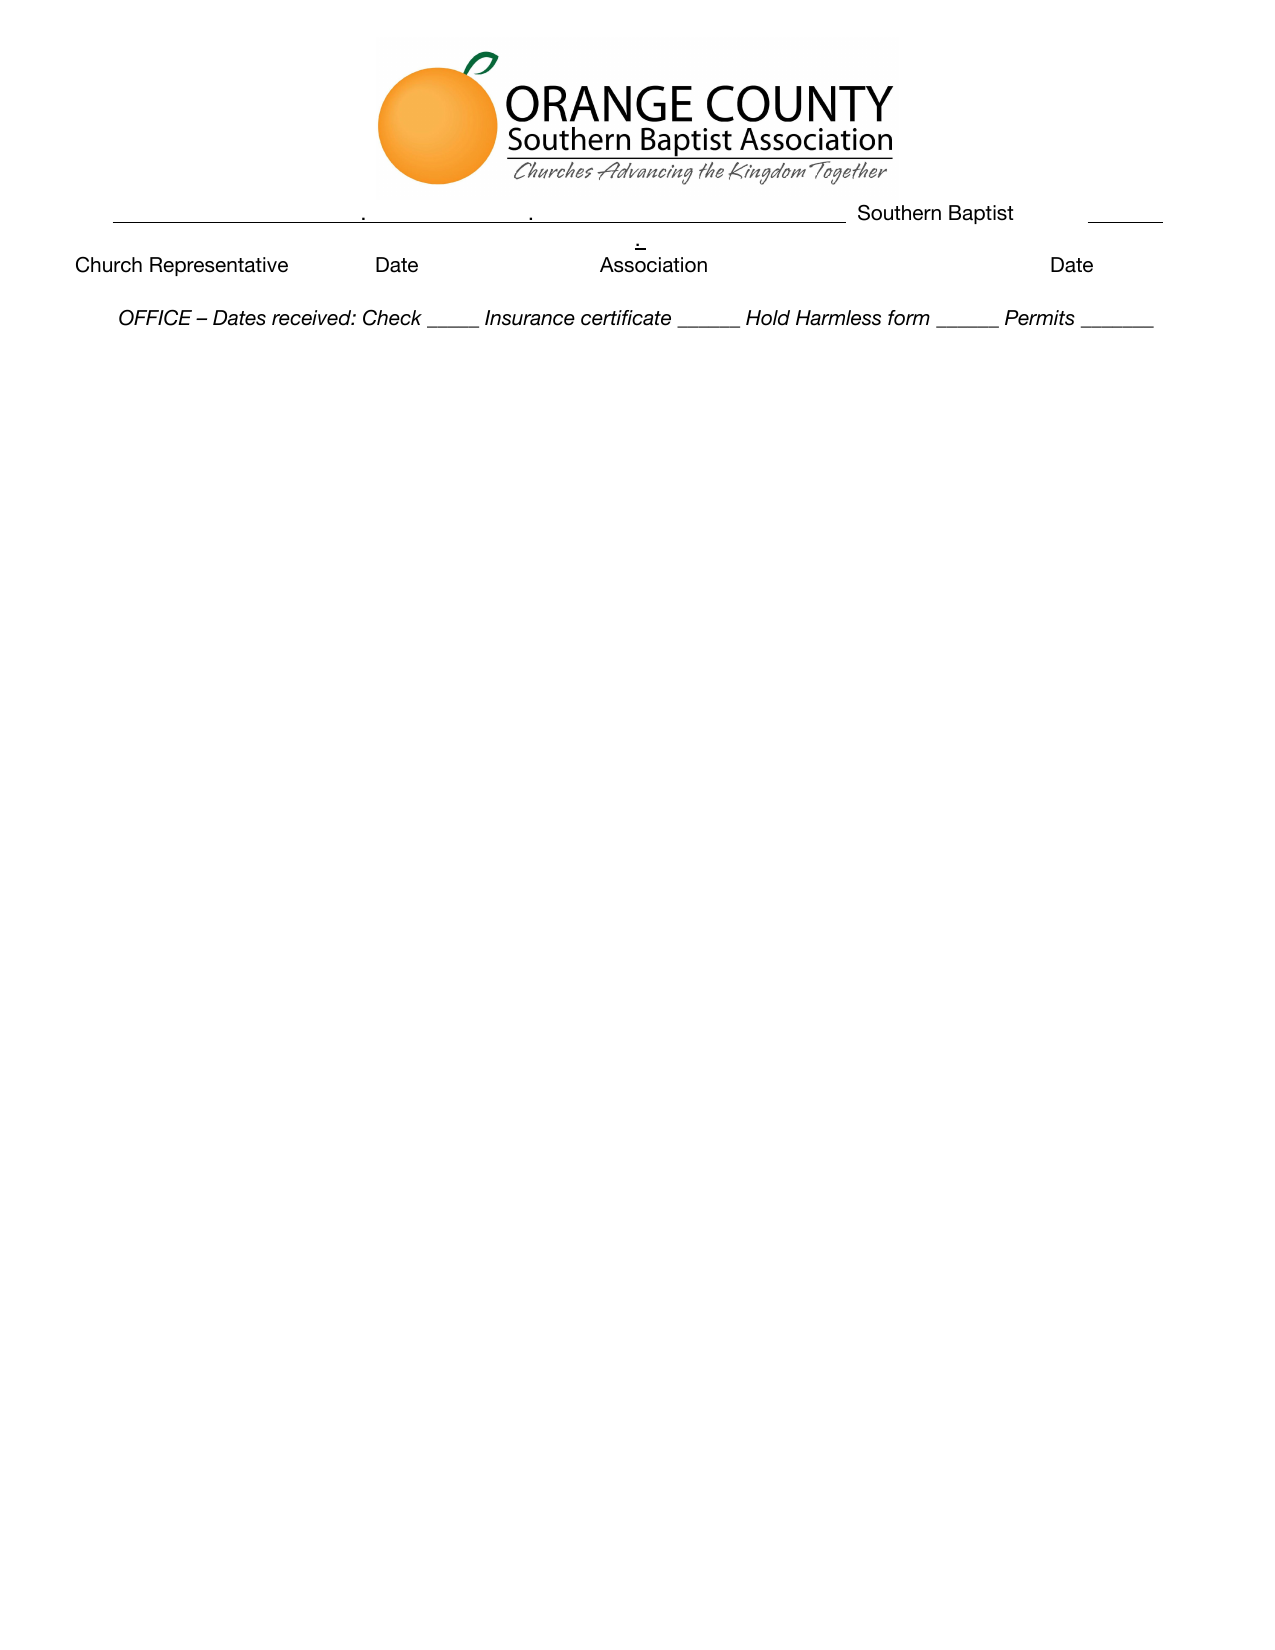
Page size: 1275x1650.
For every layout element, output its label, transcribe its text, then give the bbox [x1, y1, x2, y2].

text Church Representative Date Association Date [75, 252, 1200, 279]
text . . Southern Baptist . [75, 200, 1200, 252]
text OFFICE – Dates received: Check _____ Insurance certificate ______ Hold Harmless form ______ Permits _______ [75, 305, 1200, 331]
picture [376, 37, 899, 200]
